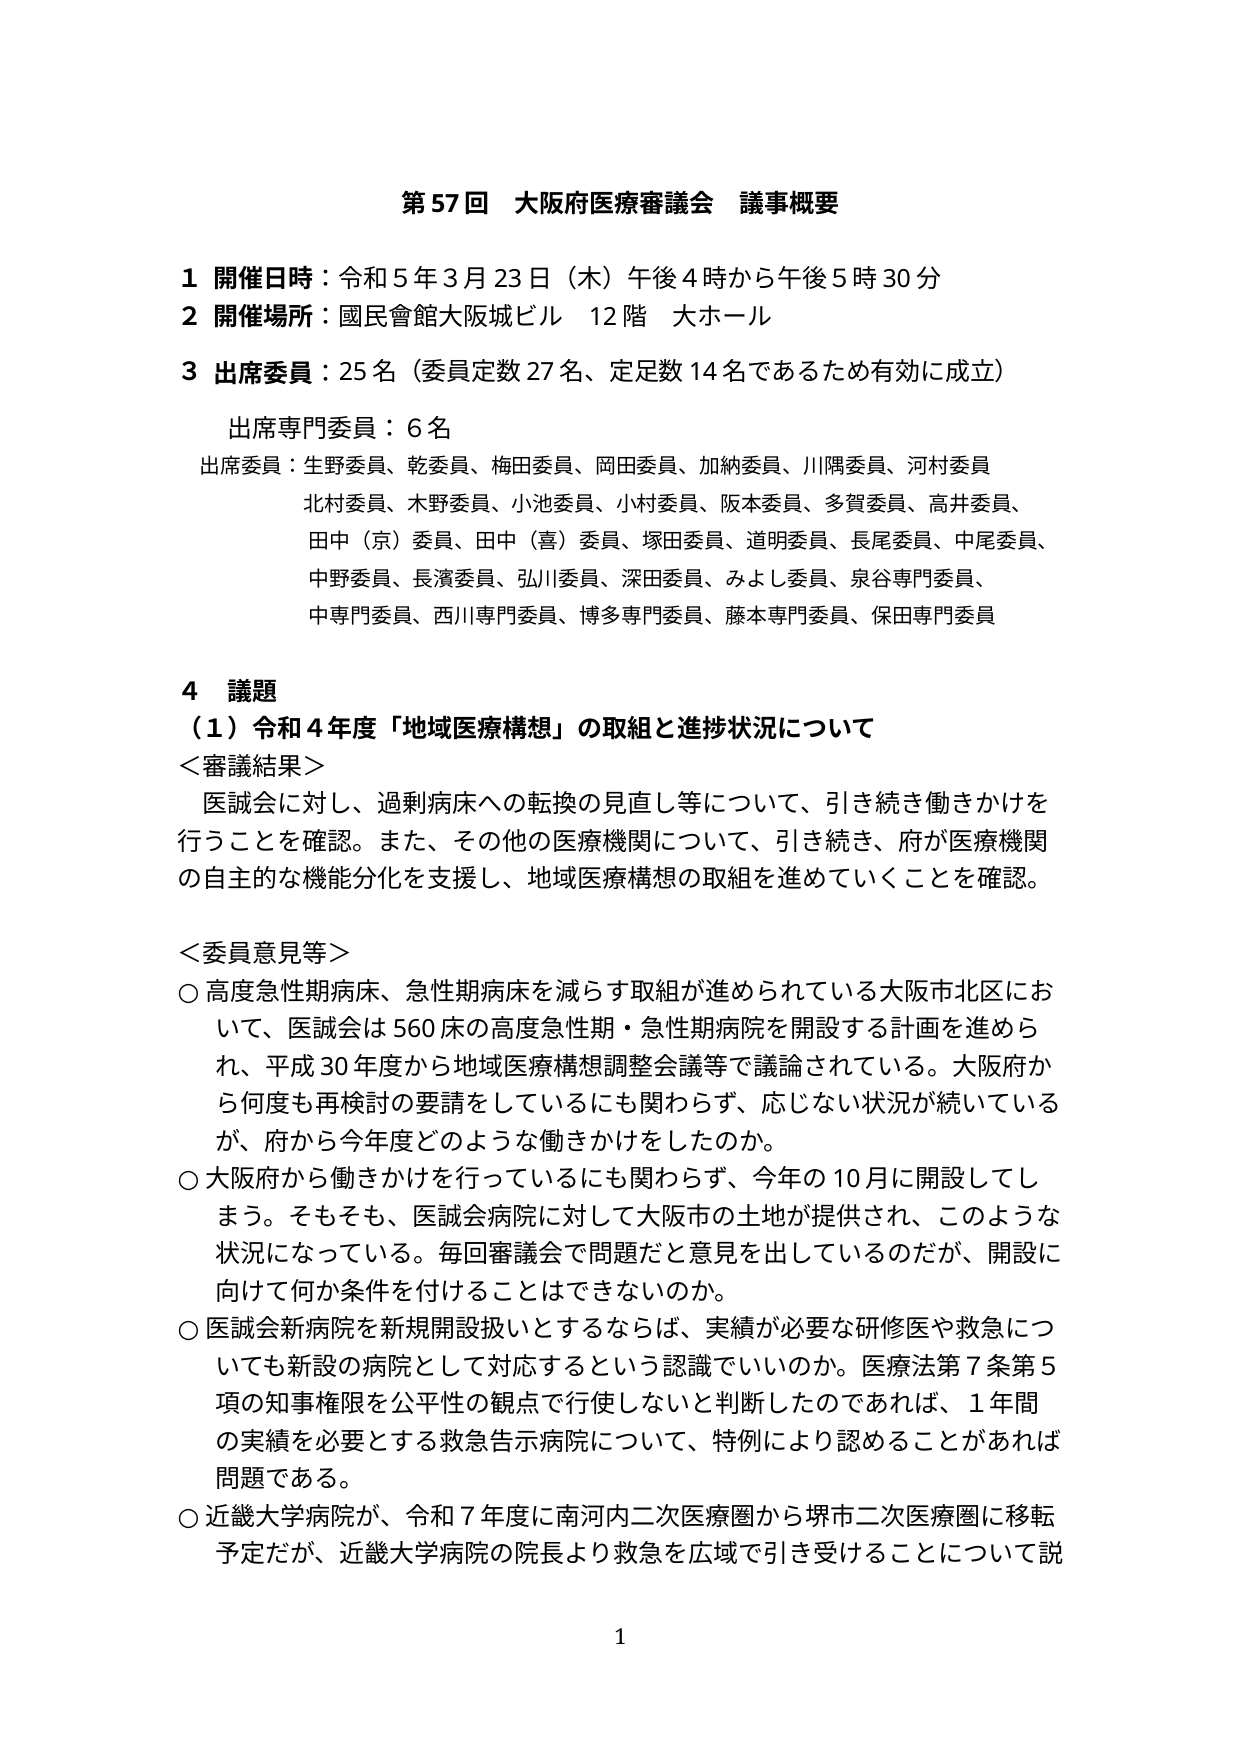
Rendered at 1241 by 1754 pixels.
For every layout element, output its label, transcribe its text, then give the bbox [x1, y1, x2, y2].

text ４ 議題 [177, 671, 1063, 708]
text １ 開催日時：令和５年３月23日（木）午後４時から午後５時30分 [177, 258, 1063, 296]
text 田中（京）委員、田中（喜）委員、塚田委員、道明委員、長尾委員、中尾委員、中野委員、長濱委員、弘川委員、深田委員、みよし委員、泉谷専門委員、 [308, 521, 1063, 596]
text 中専門委員、西川専門委員、博多専門委員、藤本専門委員、保田専門委員 [308, 596, 1063, 633]
text 北村委員、木野委員、小池委員、小村委員、阪本委員、多賀委員、高井委員、 [199, 483, 1063, 521]
text ＜審議結果＞ [177, 746, 1063, 783]
text 出席専門委員：６名 [177, 408, 1063, 446]
text 出席委員：生野委員、乾委員、梅田委員、岡田委員、加納委員、川隅委員、河村委員 [199, 446, 1063, 483]
text （１）令和４年度「地域医療構想」の取組と進捗状況について [177, 708, 1063, 746]
text ○ 高度急性期病床、急性期病床を減らす取組が進められている大阪市北区において、医誠会は560床の高度急性期・急性期病院を開設する計画を進められ、平成30年度から地域医療構想調整会議等で議論されている。大阪府から何度も再検討の要請をしているにも関わらず、応じない状況が続いているが、府から今年度どのような働きかけをしたのか。 [177, 971, 1063, 1158]
text ○ 大阪府から働きかけを行っているにも関わらず、今年の10月に開設してしまう。そもそも、医誠会病院に対して大阪市の土地が提供され、このような状況になっている。毎回審議会で問題だと意見を出しているのだが、開設に向けて何か条件を付けることはできないのか。 [177, 1158, 1063, 1308]
text ２ 開催場所：國民會館大阪城ビル 12階 大ホール [177, 296, 1063, 333]
text ＜委員意見等＞ [177, 933, 1063, 971]
text 医誠会に対し、過剰病床への転換の見直し等について、引き続き働きかけを行うことを確認。また、その他の医療機関について、引き続き、府が医療機関の自主的な機能分化を支援し、地域医療構想の取組を進めていくことを確認。 [177, 783, 1063, 896]
text 第57回 大阪府医療審議会 議事概要 [177, 183, 1063, 221]
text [177, 1496, 1063, 1571]
text ３ 出席委員：25名（委員定数27名、定足数14名であるため有効に成立） [177, 333, 1063, 408]
text ○ 医誠会新病院を新規開設扱いとするならば、実績が必要な研修医や救急についても新設の病院として対応するという認識でいいのか。医療法第７条第５項の知事権限を公平性の観点で行使しないと判断したのであれば、１年間の実績を必要とする救急告示病院について、特例により認めることがあれば問題である。 [177, 1308, 1063, 1496]
